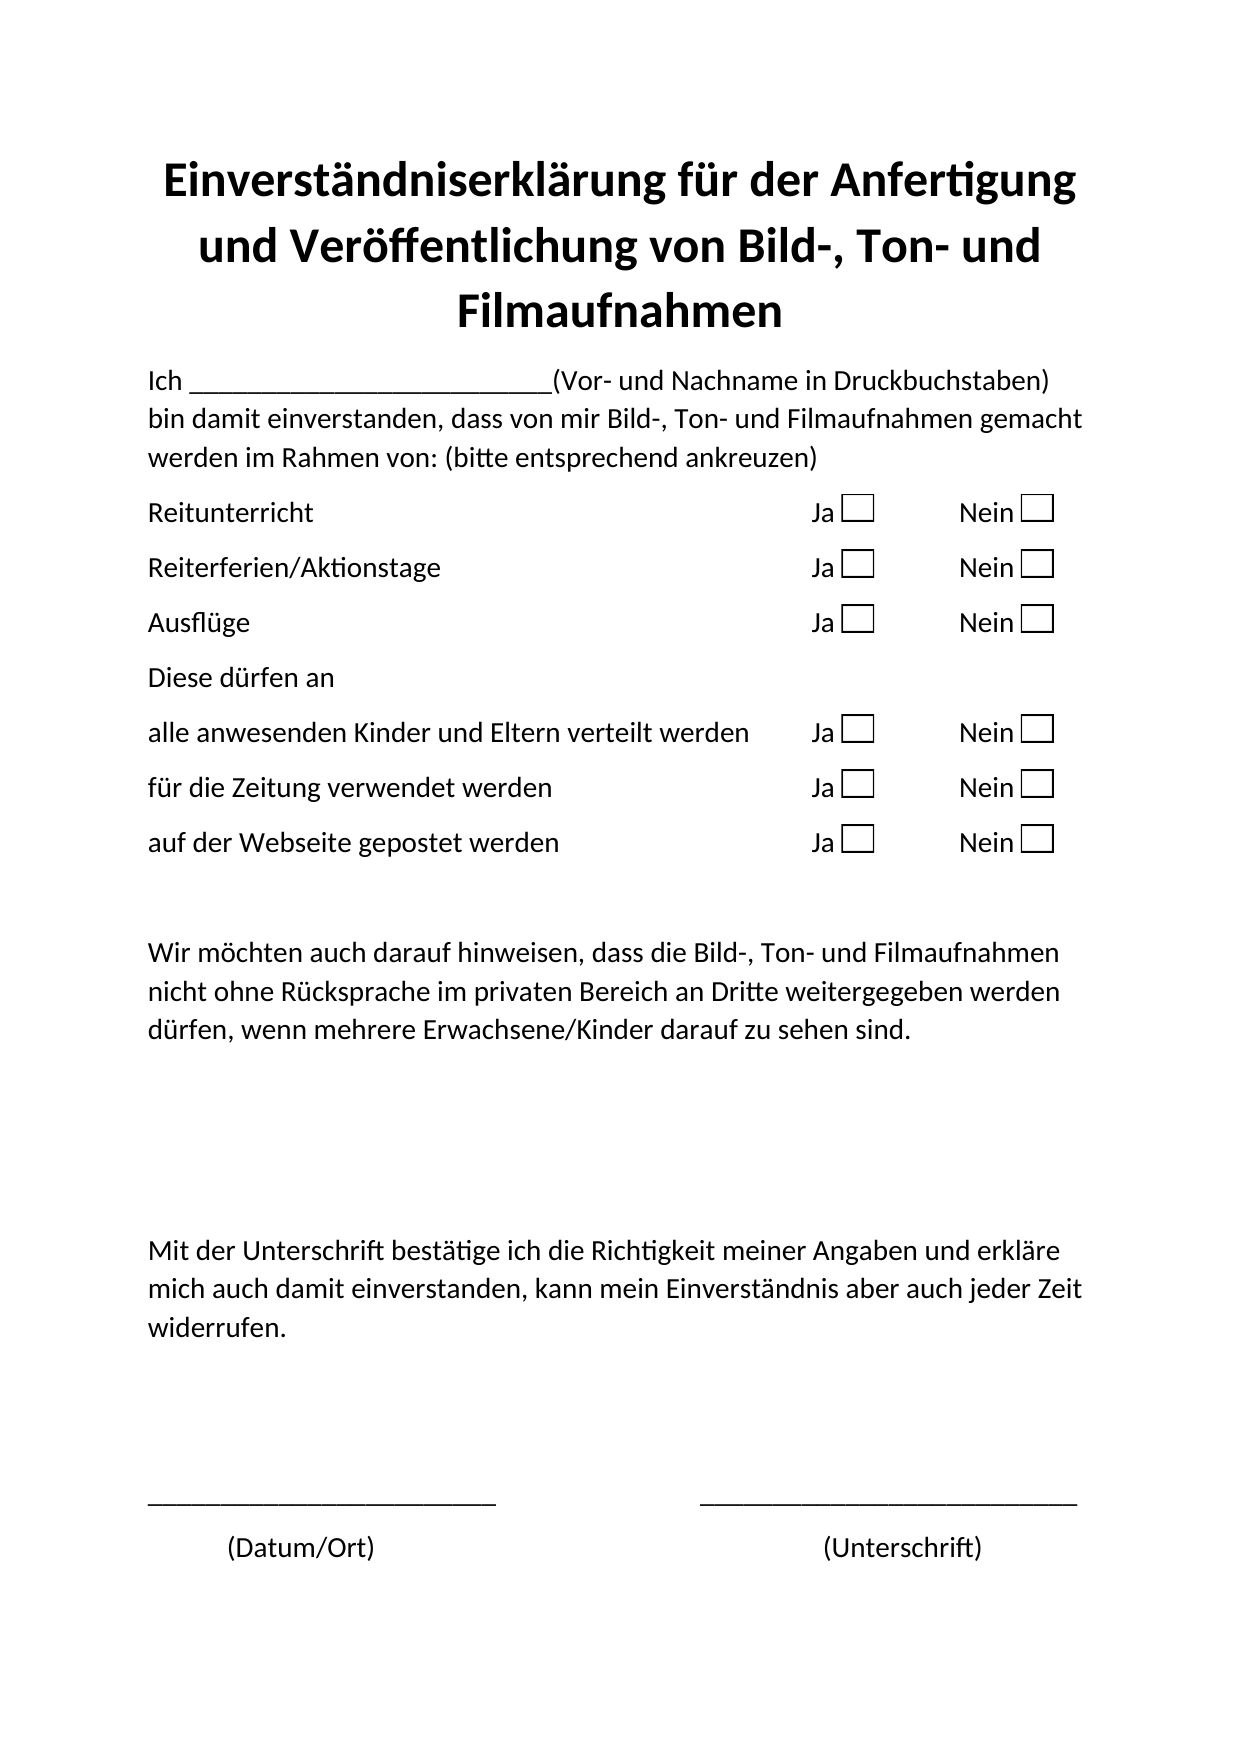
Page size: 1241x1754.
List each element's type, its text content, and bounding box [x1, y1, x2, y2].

text (Datum/Ort) (Unterschrift) [148, 1529, 1093, 1565]
picture [841, 549, 875, 578]
text auf der Webseite gepostet werden Ja Nein [148, 824, 1093, 860]
picture [1020, 604, 1054, 633]
text Reiterferien/Aktionstage Ja Nein [148, 549, 1093, 584]
text für die Zeitung verwendet werden Ja Nein [148, 769, 1093, 805]
text Diese dürfen an [148, 659, 1093, 695]
text Reitunterricht Ja Nein [148, 494, 1093, 529]
text alle anwesenden Kinder und Eltern verteilt werden Ja Nein [148, 714, 1093, 750]
picture [841, 769, 875, 798]
picture [1020, 714, 1054, 743]
picture [841, 824, 875, 853]
text Wir möchten auch darauf hinweisen, dass die Bild-, Ton- und Filmaufnahmen nicht ohne Rücksprache im privaten Bereich an Dritte weitergegeben werden dürfen, wenn mehrere Erwachsene/Kinder darauf zu sehen sind. [148, 934, 1093, 1047]
text Ausflüge Ja Nein [148, 604, 1093, 639]
picture [1020, 824, 1054, 853]
text ________________________ __________________________ [148, 1474, 1093, 1510]
picture [841, 714, 875, 743]
text Mit der Unterschrift bestätige ich die Richtigkeit meiner Angaben und erkläre mich auch damit einverstanden, kann mein Einverständnis aber auch jeder Zeit widerrufen. [148, 1232, 1093, 1344]
picture [841, 604, 875, 633]
picture [841, 494, 875, 522]
text Einverständniserklärung für der Anfertigung und Veröffentlichung von Bild-, Ton- und Filmaufnahmen [148, 148, 1093, 340]
picture [1020, 549, 1054, 578]
text Ich _________________________(Vor- und Nachname in Druckbuchstaben) bin damit einverstanden, dass von mir Bild-, Ton- und Filmaufnahmen gemacht werden im Rahmen von: (bitte entsprechend ankreuzen) [148, 362, 1093, 474]
picture [1020, 769, 1054, 798]
picture [1020, 494, 1054, 522]
